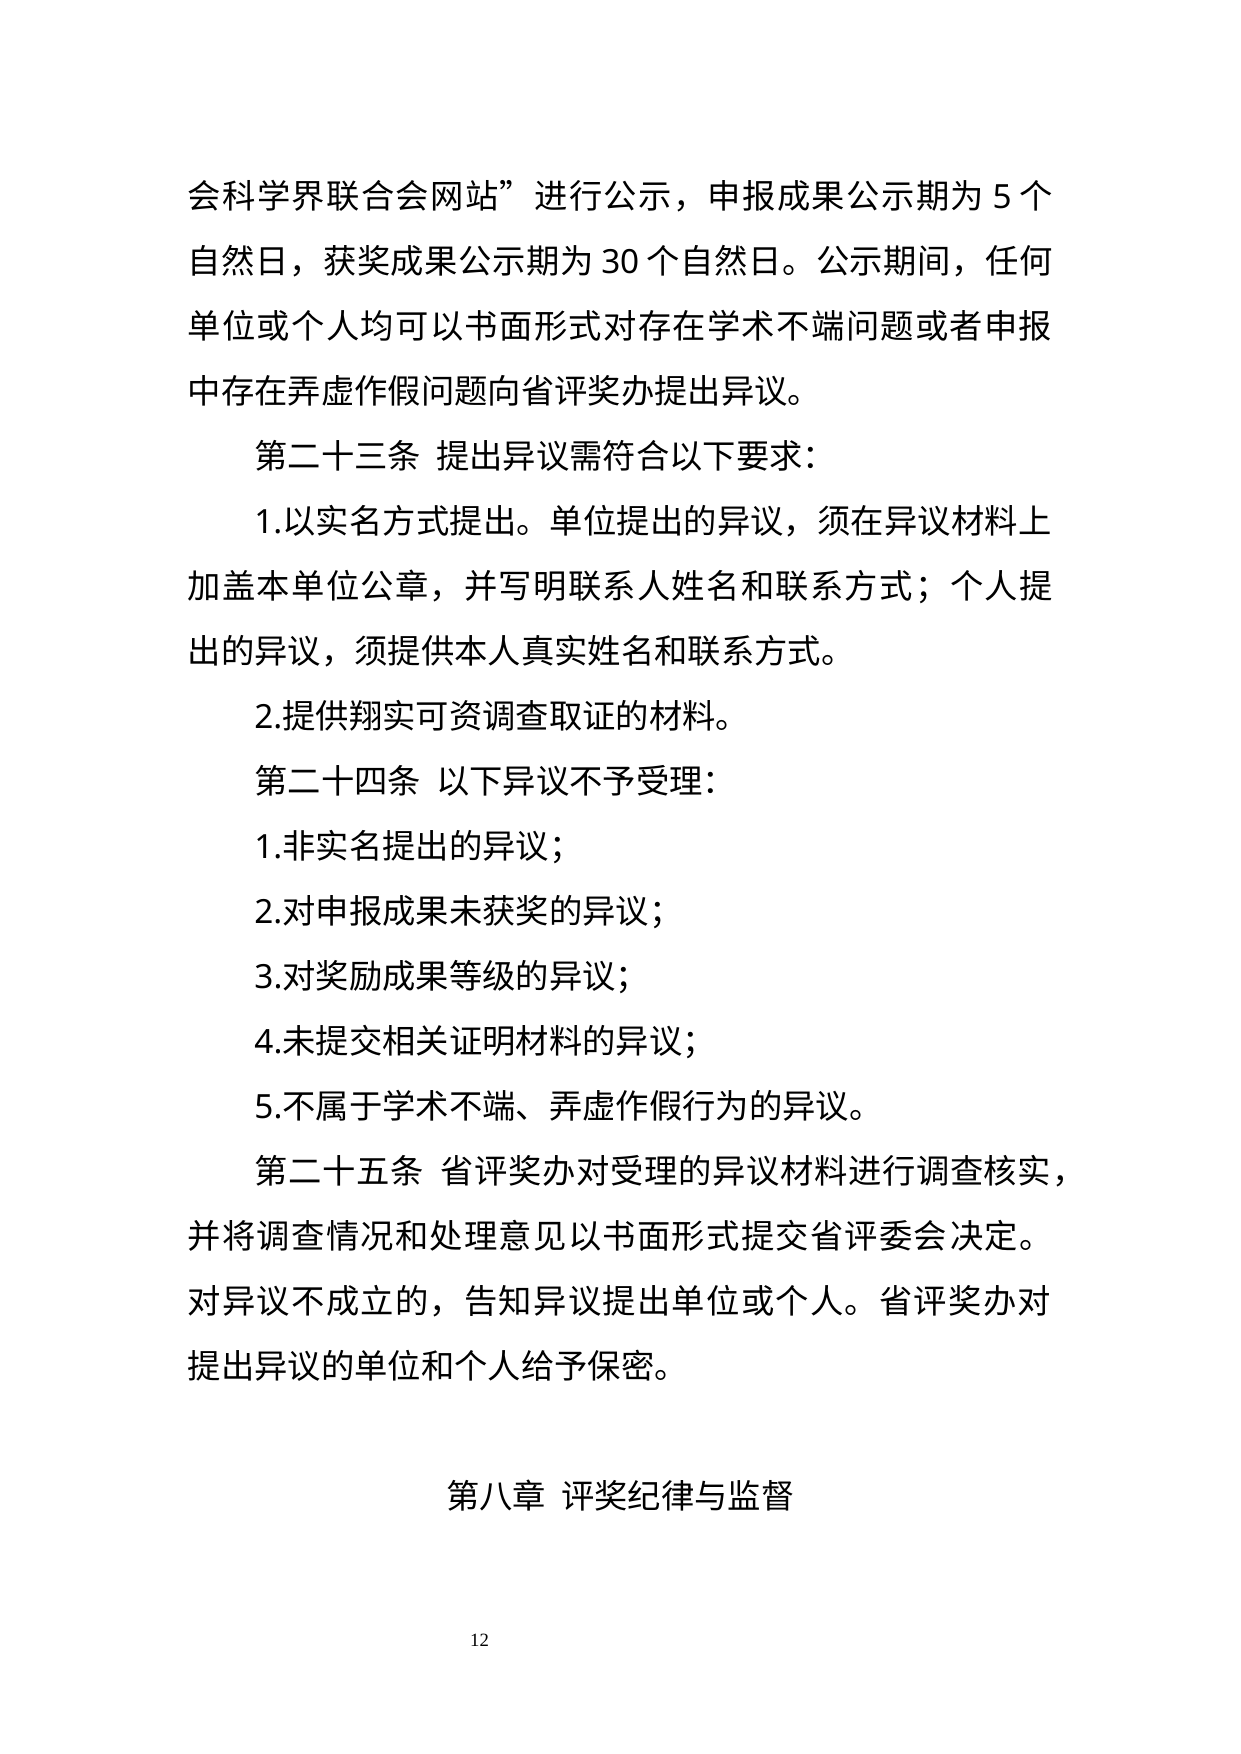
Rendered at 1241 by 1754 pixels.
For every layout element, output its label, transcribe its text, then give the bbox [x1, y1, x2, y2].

text 4.未提交相关证明材料的异议； [187, 1007, 1053, 1072]
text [187, 162, 1053, 422]
text 3.对奖励成果等级的异议； [187, 942, 1053, 1007]
text 1.以实名方式提出。单位提出的异议，须在异议材料上加盖本单位公章，并写明联系人姓名和联系方式；个人提出的异议，须提供本人真实姓名和联系方式。 [187, 487, 1053, 682]
text 2.提供翔实可资调查取证的材料。 [187, 682, 1053, 747]
text 第二十三条 提出异议需符合以下要求： [187, 422, 1053, 487]
text 第八章 评奖纪律与监督 [187, 1462, 1053, 1527]
text 2.对申报成果未获奖的异议； [187, 877, 1053, 942]
text 第二十五条 省评奖办对受理的异议材料进行调查核实，并将调查情况和处理意见以书面形式提交省评委会决定。对异议不成立的，告知异议提出单位或个人。省评奖办对提出异议的单位和个人给予保密。 [187, 1137, 1053, 1397]
text 第二十四条 以下异议不予受理： [187, 747, 1053, 812]
text 1.非实名提出的异议； [187, 812, 1053, 877]
text 5.不属于学术不端、弄虚作假行为的异议。 [187, 1072, 1053, 1137]
